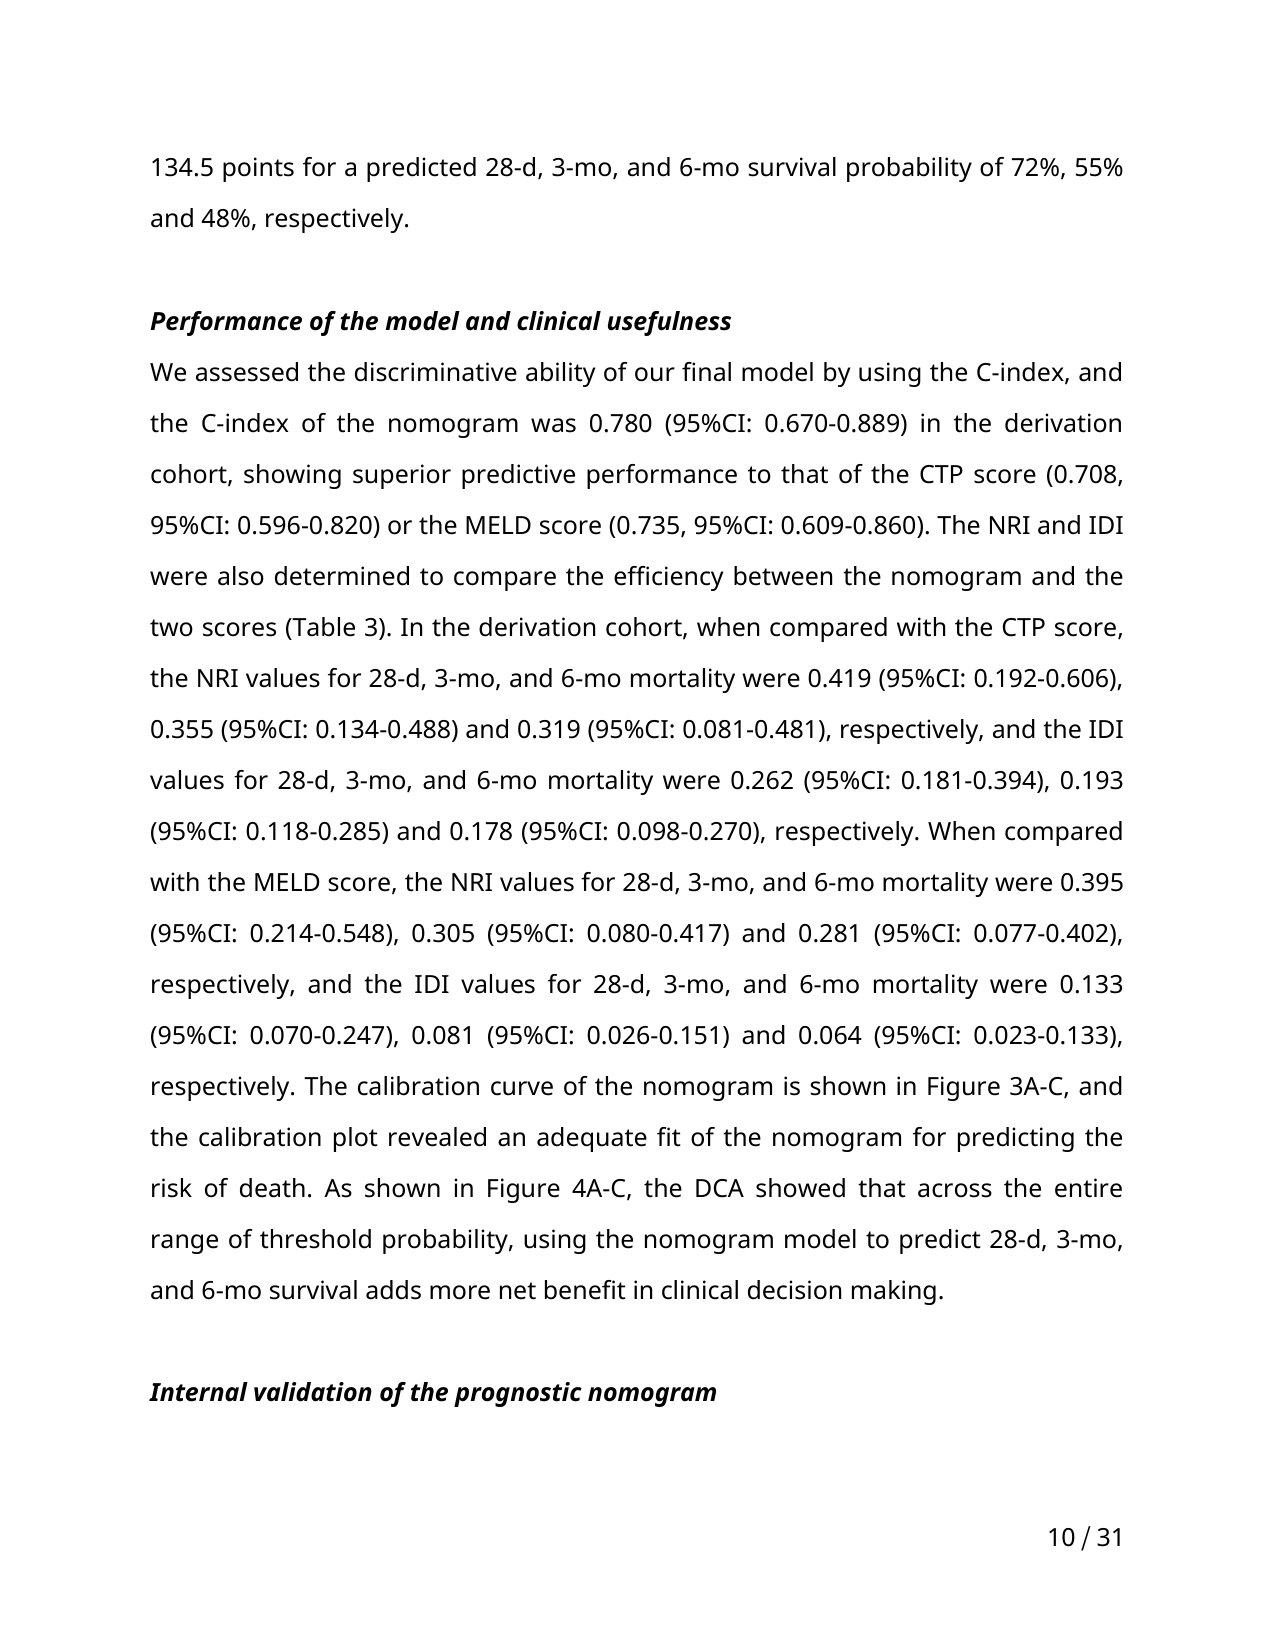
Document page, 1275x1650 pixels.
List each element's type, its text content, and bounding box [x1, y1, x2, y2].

text Performance of the model and clinical usefulness [150, 303, 1125, 337]
text Internal validation of the prognostic nomogram [150, 1375, 1125, 1409]
text We assessed the discriminative ability of our final model by using the C-index, and the C-index of the nomogram was 0.780 (95%CI: 0.670-0.889) in the derivation cohort, showing superior predictive performance to that of the CTP score (0.708, 95%CI: 0.596-0.820) or the MELD score (0.735, 95%CI: 0.609-0.860). The NRI and IDI were also determined to compare the efficiency between the nomogram and the two scores (Table 3). In the derivation cohort, when compared with the CTP score, the NRI values for 28-d, 3-mo, and 6-mo mortality were 0.419 (95%CI: 0.192-0.606), 0.355 (95%CI: 0.134-0.488) and 0.319 (95%CI: 0.081-0.481), respectively, and the IDI values for 28-d, 3-mo, and 6-mo mortality were 0.262 (95%CI: 0.181-0.394), 0.193 (95%CI: 0.118-0.285) and 0.178 (95%CI: 0.098-0.270), respectively. When compared with the MELD score, the NRI values for 28-d, 3-mo, and 6-mo mortality were 0.395 (95%CI: 0.214-0.548), 0.305 (95%CI: 0.080-0.417) and 0.281 (95%CI: 0.077-0.402), respectively, and the IDI values for 28-d, 3-mo, and 6-mo mortality were 0.133 (95%CI: 0.070-0.247), 0.081 (95%CI: 0.026-0.151) and 0.064 (95%CI: 0.023-0.133), respectively. The calibration curve of the nomogram is shown in Figure 3A-C, and the calibration plot revealed an adequate fit of the nomogram for predicting the risk of death. As shown in Figure 4A-C, the DCA showed that across the entire range of threshold probability, using the nomogram model to predict 28-d, 3-mo, and 6-mo survival adds more net benefit in clinical decision making. [150, 354, 1125, 1307]
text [150, 150, 1125, 235]
